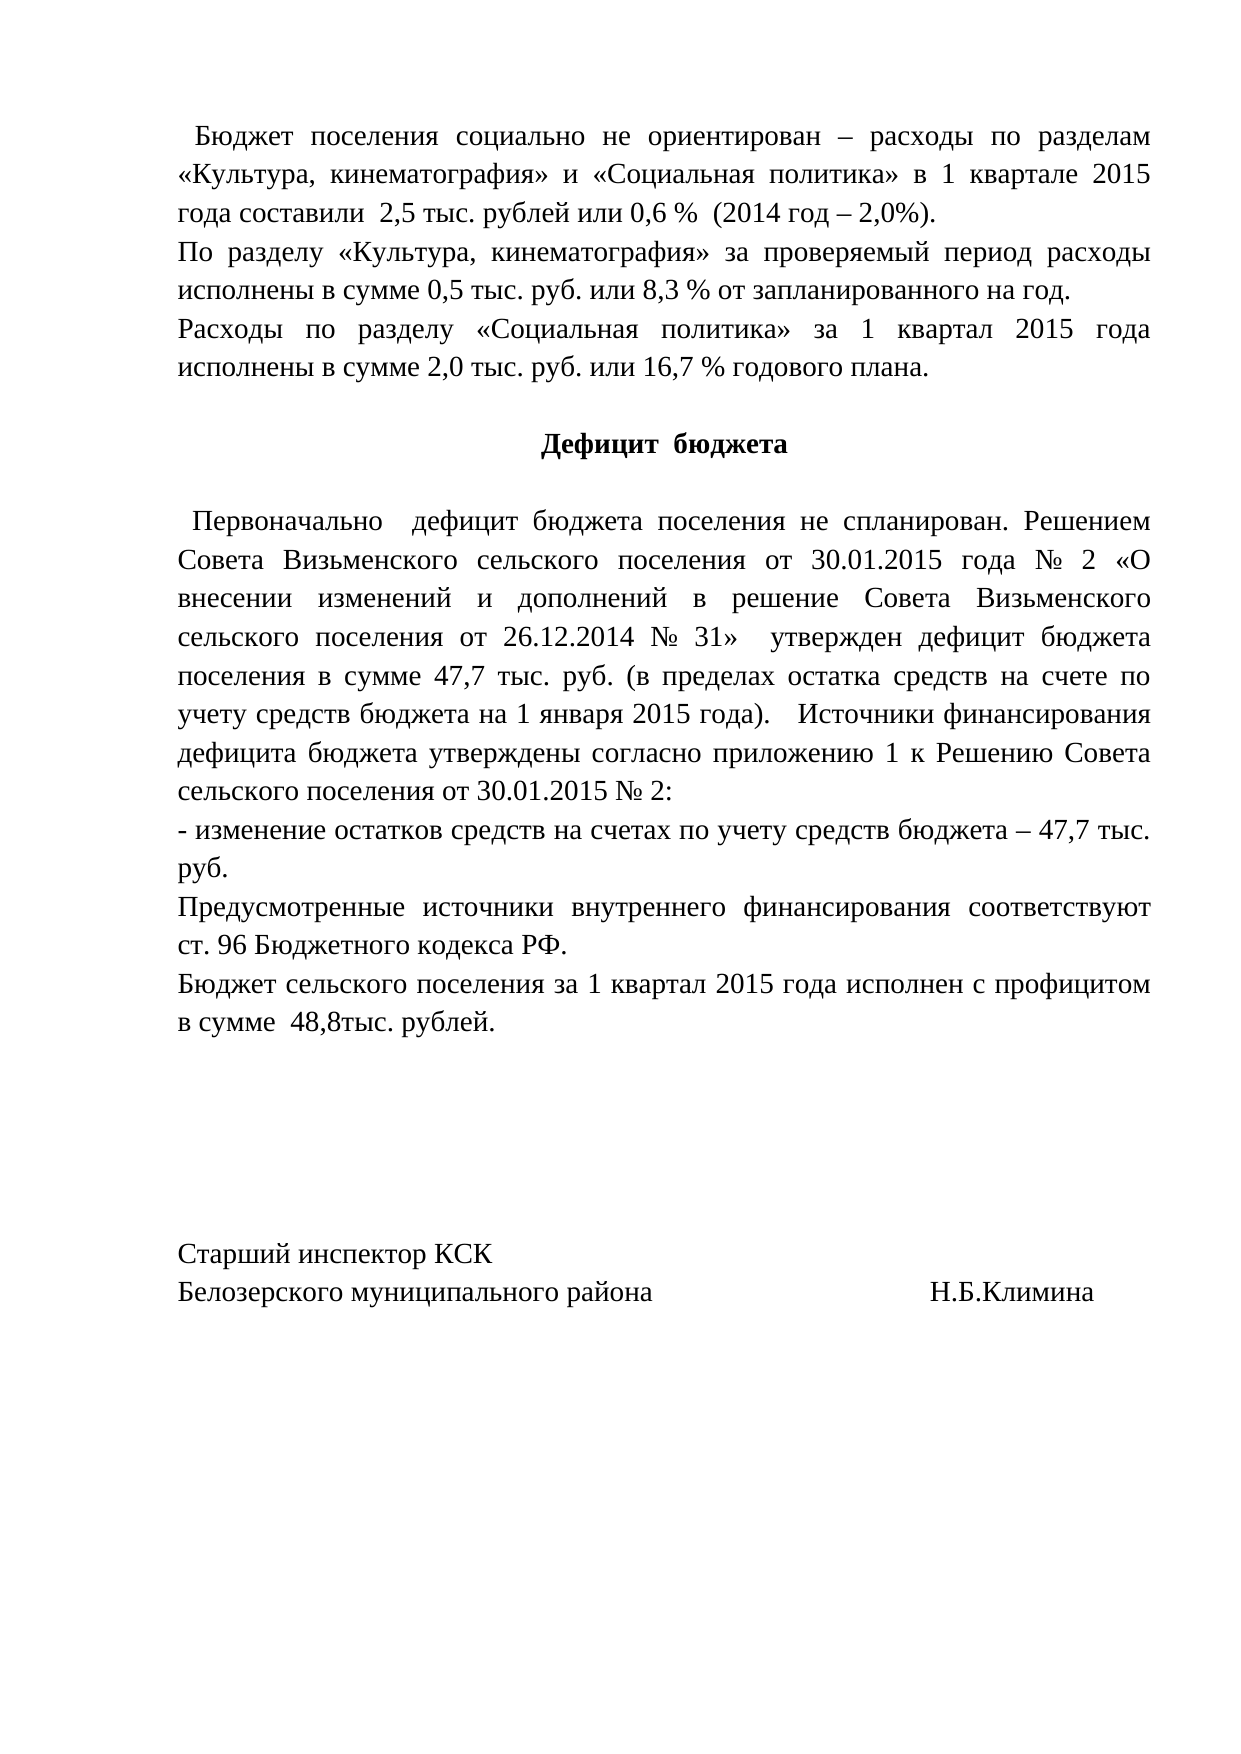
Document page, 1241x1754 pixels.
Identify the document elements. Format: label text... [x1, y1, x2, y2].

text Предусмотренные источники внутреннего финансирования соответствуют ст. 96 Бюджетного кодекса РФ. [177, 889, 1152, 961]
text Расходы по разделу «Социальная политика» за 1 квартал 2015 года исполнены в сумме 2,0 тыс. руб. или 16,7 % годового плана. [177, 311, 1152, 383]
text Первоначально дефицит бюджета поселения не спланирован. Решением Совета Визьменского сельского поселения от 30.01.2015 года № 2 «О внесении изменений и дополнений в решение Совета Визьменского сельского поселения от 26.12.2014 № 31» утвержден дефицит бюджета поселения в сумме 47,7 тыс. руб. (в пределах остатка средств на счете по учету средств бюджета на 1 января 2015 года). Источники финансирования дефицита бюджета утверждены согласно приложению 1 к Решению Совета сельского поселения от 30.01.2015 № 2: [177, 503, 1152, 807]
text Бюджет сельского поселения за 1 квартал 2015 года исполнен с профицитом в сумме 48,8тыс. рублей. [177, 966, 1152, 1038]
text - изменение остатков средств на счетах по учету средств бюджета – 47,7 тыс. руб. [177, 812, 1152, 884]
text По разделу «Культура, кинематография» за проверяемый период расходы исполнены в сумме 0,5 тыс. руб. или 8,3 % от запланированного на год. [177, 234, 1152, 306]
text Бюджет поселения социально не ориентирован – расходы по разделам «Культура, кинематография» и «Социальная политика» в 1 квартале 2015 года составили 2,5 тыс. рублей или 0,6 % (2014 год – 2,0%). [177, 118, 1152, 229]
text Старший инспектор КСК [177, 1236, 1152, 1269]
text Белозерского муниципального района Н.Б.Климина [177, 1274, 1152, 1308]
text Дефицит бюджета [177, 426, 1152, 460]
